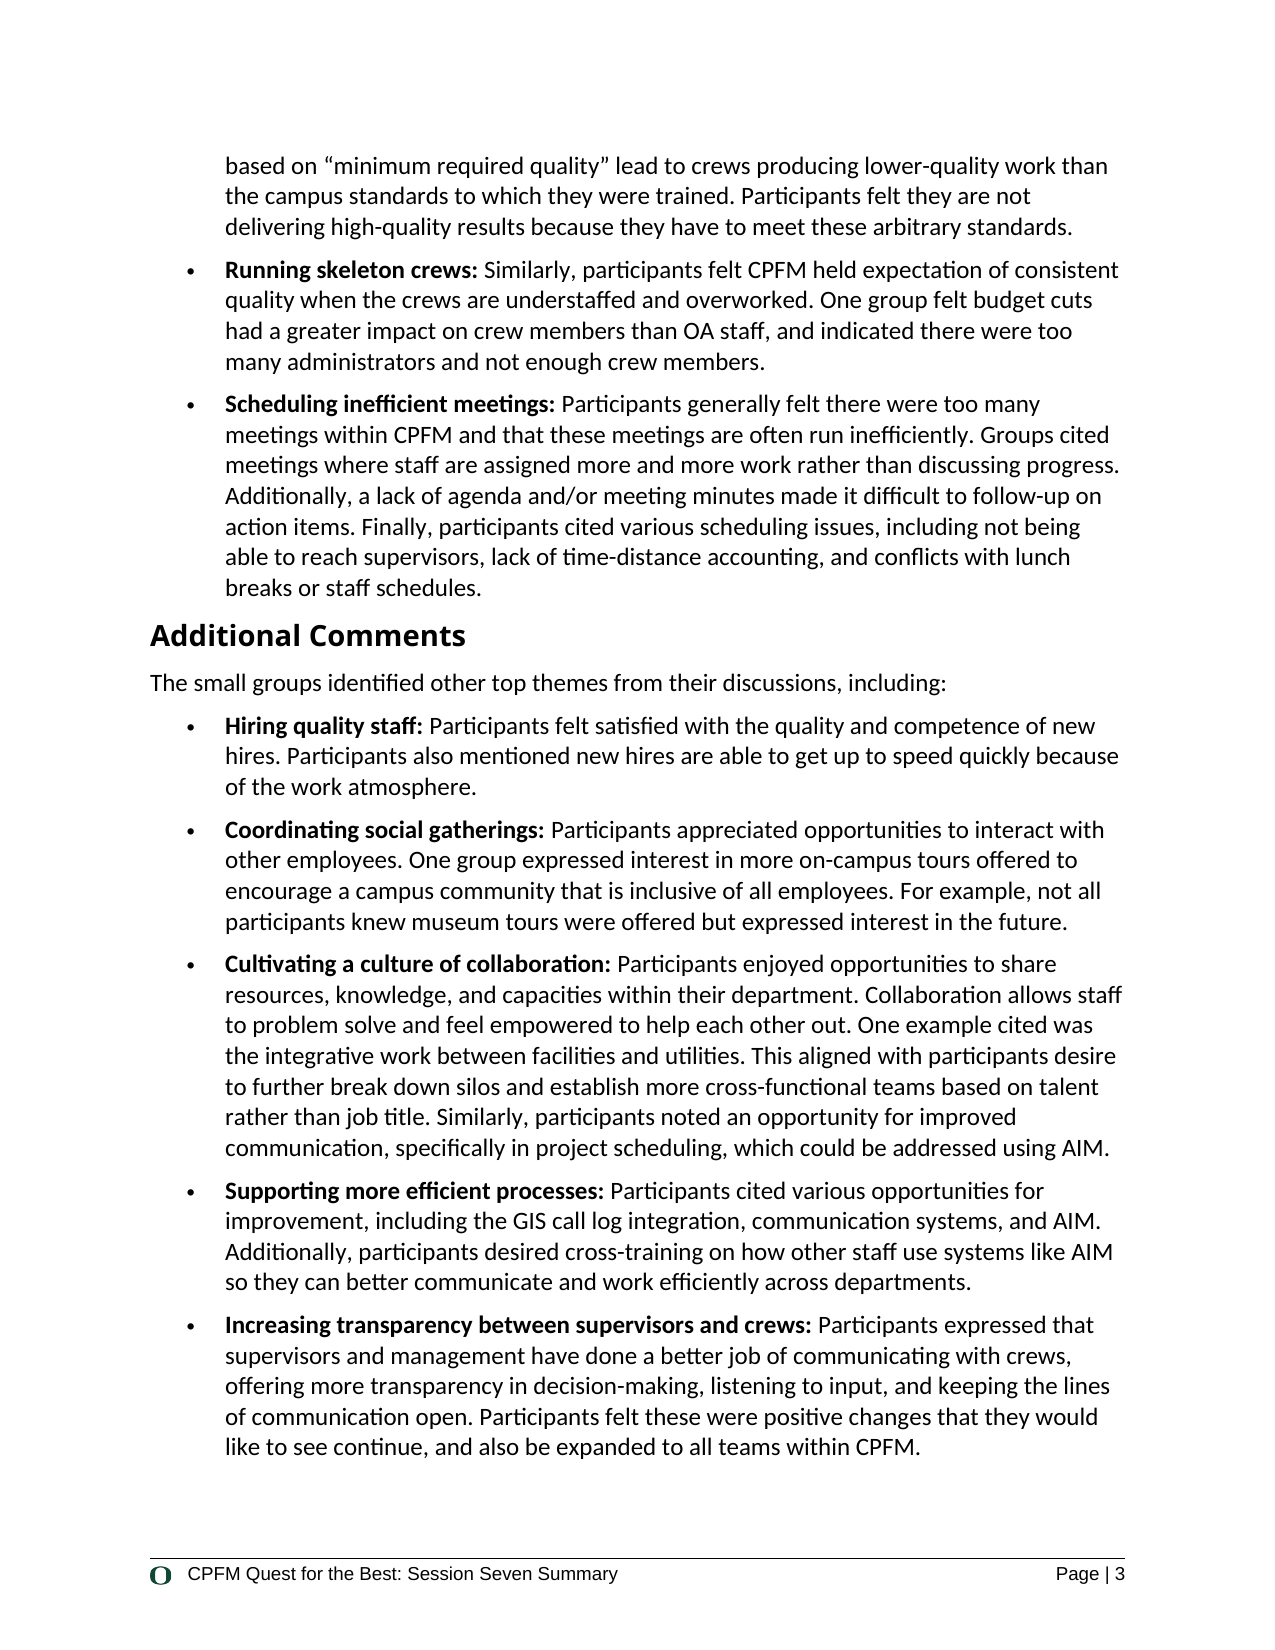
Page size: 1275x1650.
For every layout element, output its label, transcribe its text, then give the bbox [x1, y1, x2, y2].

text Scheduling inefficient meetings: Participants generally felt there were too many meetings within CPFM and that these meetings are often run inefficiently. Groups cited meetings where staff are assigned more and more work rather than discussing progress. Additionally, a lack of agenda and/or meeting minutes made it difficult to follow-up on action items. Finally, participants cited various scheduling issues, including not being able to reach supervisors, lack of time-distance accounting, and conflicts with lunch breaks or staff schedules. [187, 389, 1125, 602]
picture [150, 1566, 173, 1585]
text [187, 150, 1125, 242]
text Cultivating a culture of collaboration: Participants enjoyed opportunities to share resources, knowledge, and capacities within their department. Collaboration allows staff to problem solve and feel empowered to help each other out. One example cited was the integrative work between facilities and utilities. This aligned with participants desire to further break down silos and establish more cross-functional teams based on talent rather than job title. Similarly, participants noted an opportunity for improved communication, specifically in project scheduling, which could be addressed using AIM. [187, 949, 1125, 1162]
text Supporting more efficient processes: Participants cited various opportunities for improvement, including the GIS call log integration, communication systems, and AIM. Additionally, participants desired cross-training on how other staff use systems like AIM so they can better communicate and work efficiently across departments. [187, 1175, 1125, 1297]
text Running skeleton crews: Similarly, participants felt CPFM held expectation of consistent quality when the crews are understaffed and overworked. One group felt budget cuts had a greater impact on crew members than OA staff, and indicated there were too many administrators and not enough crew members. [187, 254, 1125, 376]
list The small groups identified other top themes from their discussions, including: [150, 667, 1125, 697]
text Hiring quality staff: Participants felt satisfied with the quality and competence of new hires. Participants also mentioned new hires are able to get up to speed quickly because of the work atmosphere. [187, 710, 1125, 802]
subtitle Additional Comments [150, 615, 1125, 654]
text Coordinating social gatherings: Participants appreciated opportunities to interact with other employees. One group expressed interest in more on-campus tours offered to encourage a campus community that is inclusive of all employees. For example, not all participants knew museum tours were offered but expressed interest in the future. [187, 814, 1125, 936]
text Increasing transparency between supervisors and crews: Participants expressed that supervisors and management have done a better job of communicating with crews, offering more transparency in decision-making, listening to input, and keeping the lines of communication open. Participants felt these were positive changes that they would like to see continue, and also be expanded to all teams within CPFM. [187, 1309, 1125, 1462]
